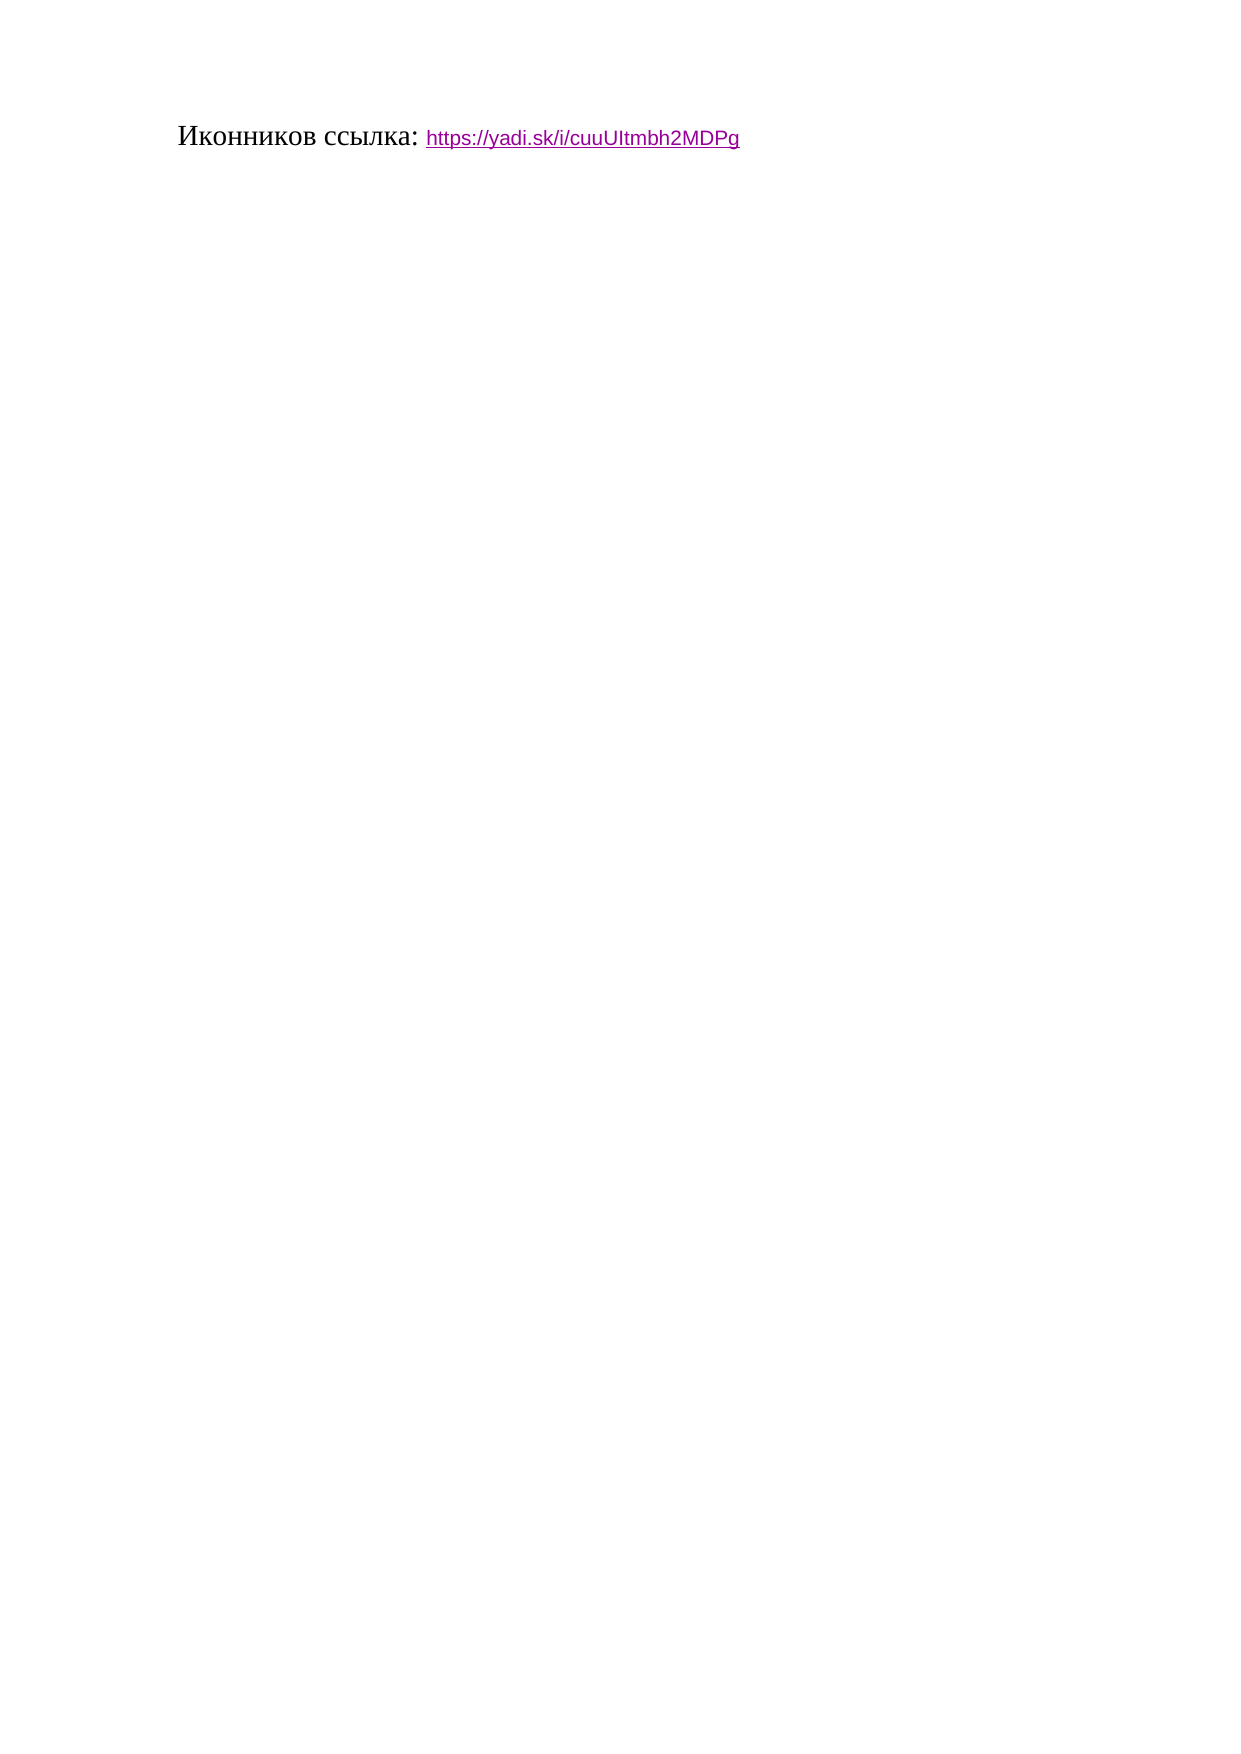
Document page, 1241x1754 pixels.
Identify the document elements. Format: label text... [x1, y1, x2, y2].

text Иконников ссылка: https://yadi.sk/i/cuuUItmbh2MDPg [177, 118, 1152, 152]
